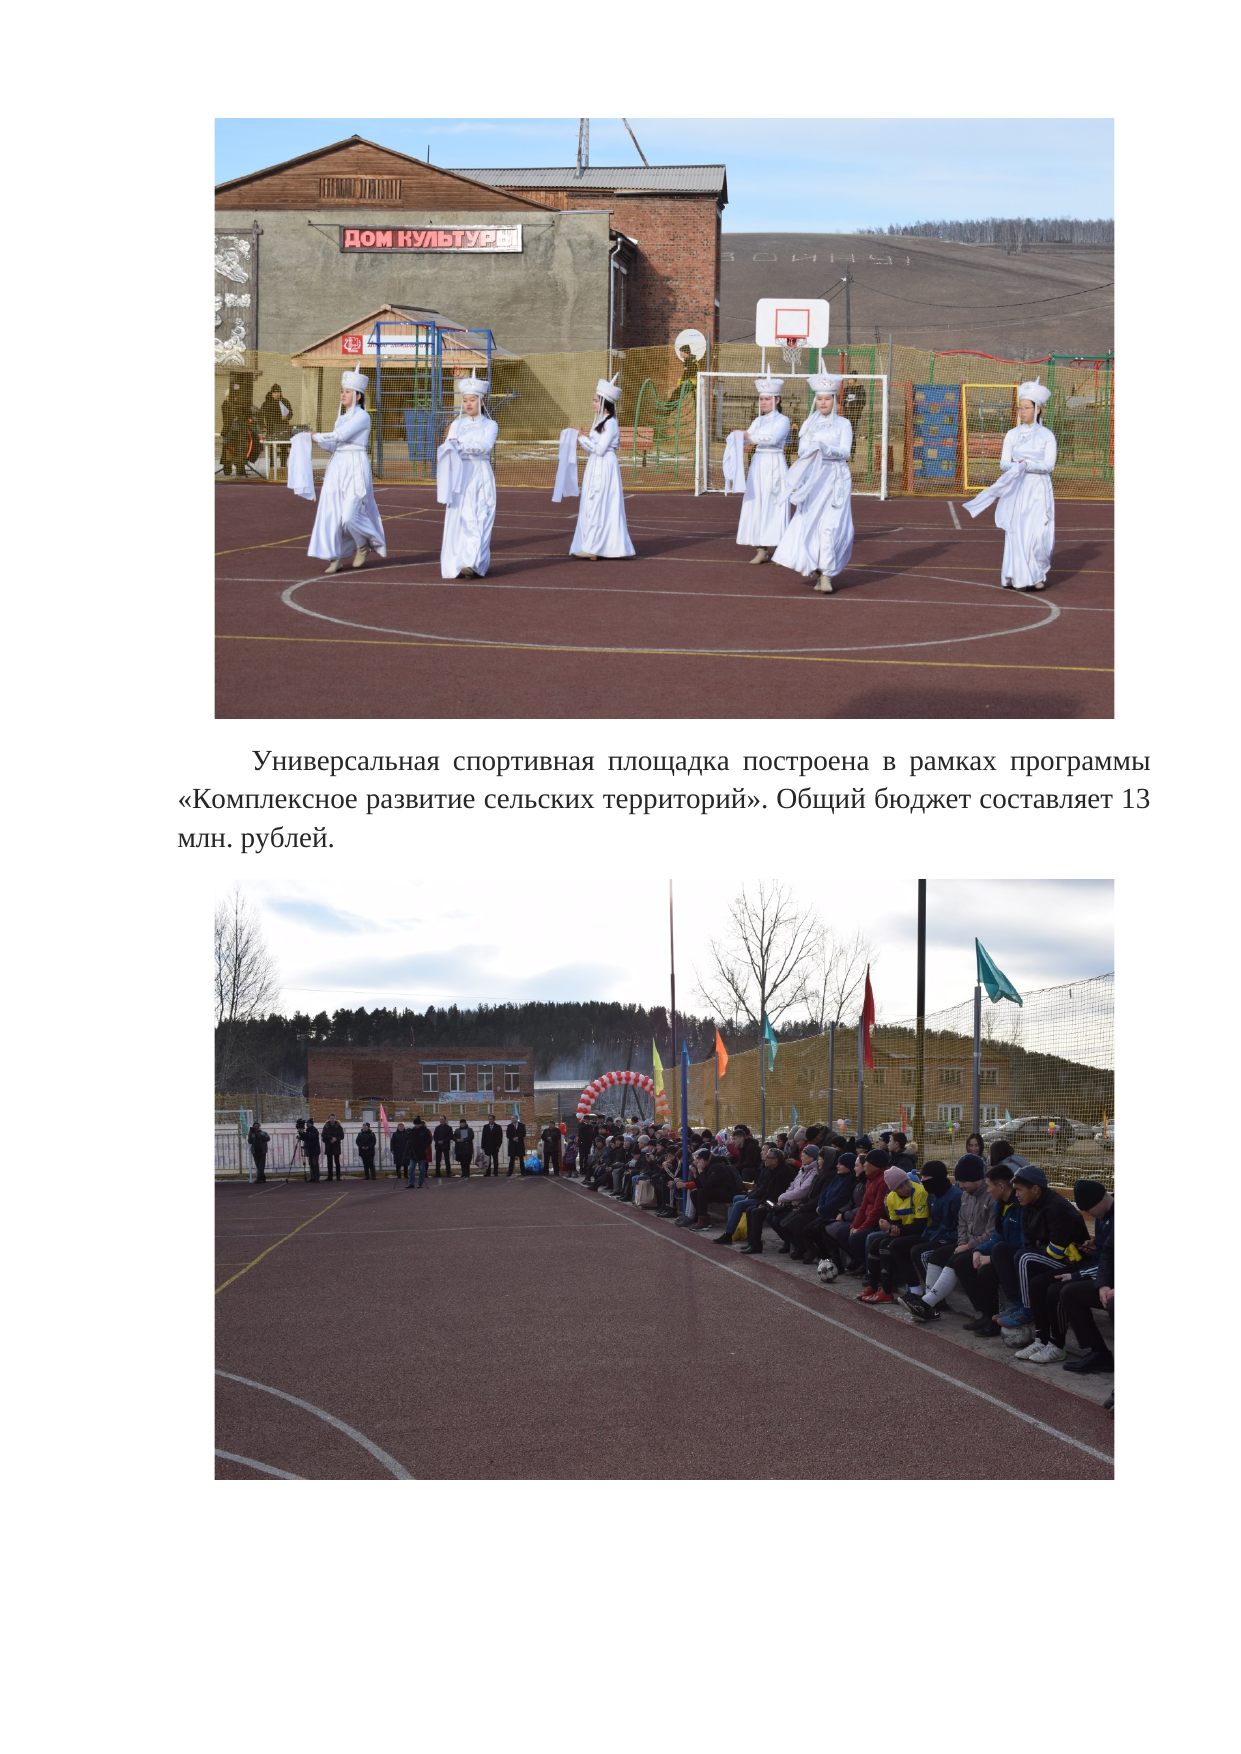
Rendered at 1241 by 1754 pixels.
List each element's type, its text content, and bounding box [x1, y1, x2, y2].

picture [214, 879, 1115, 1480]
text Универсальная спортивная площадка построена в рамках программы «Комплексное развитие сельских территорий». Общий бюджет составляет 13 млн. рублей. [177, 815, 1152, 854]
text Универсальная спортивная площадка построена в рамках программы «Комплексное развитие сельских территорий». Общий бюджет составляет 13 млн. рублей. [177, 743, 1152, 782]
picture [214, 118, 1115, 719]
